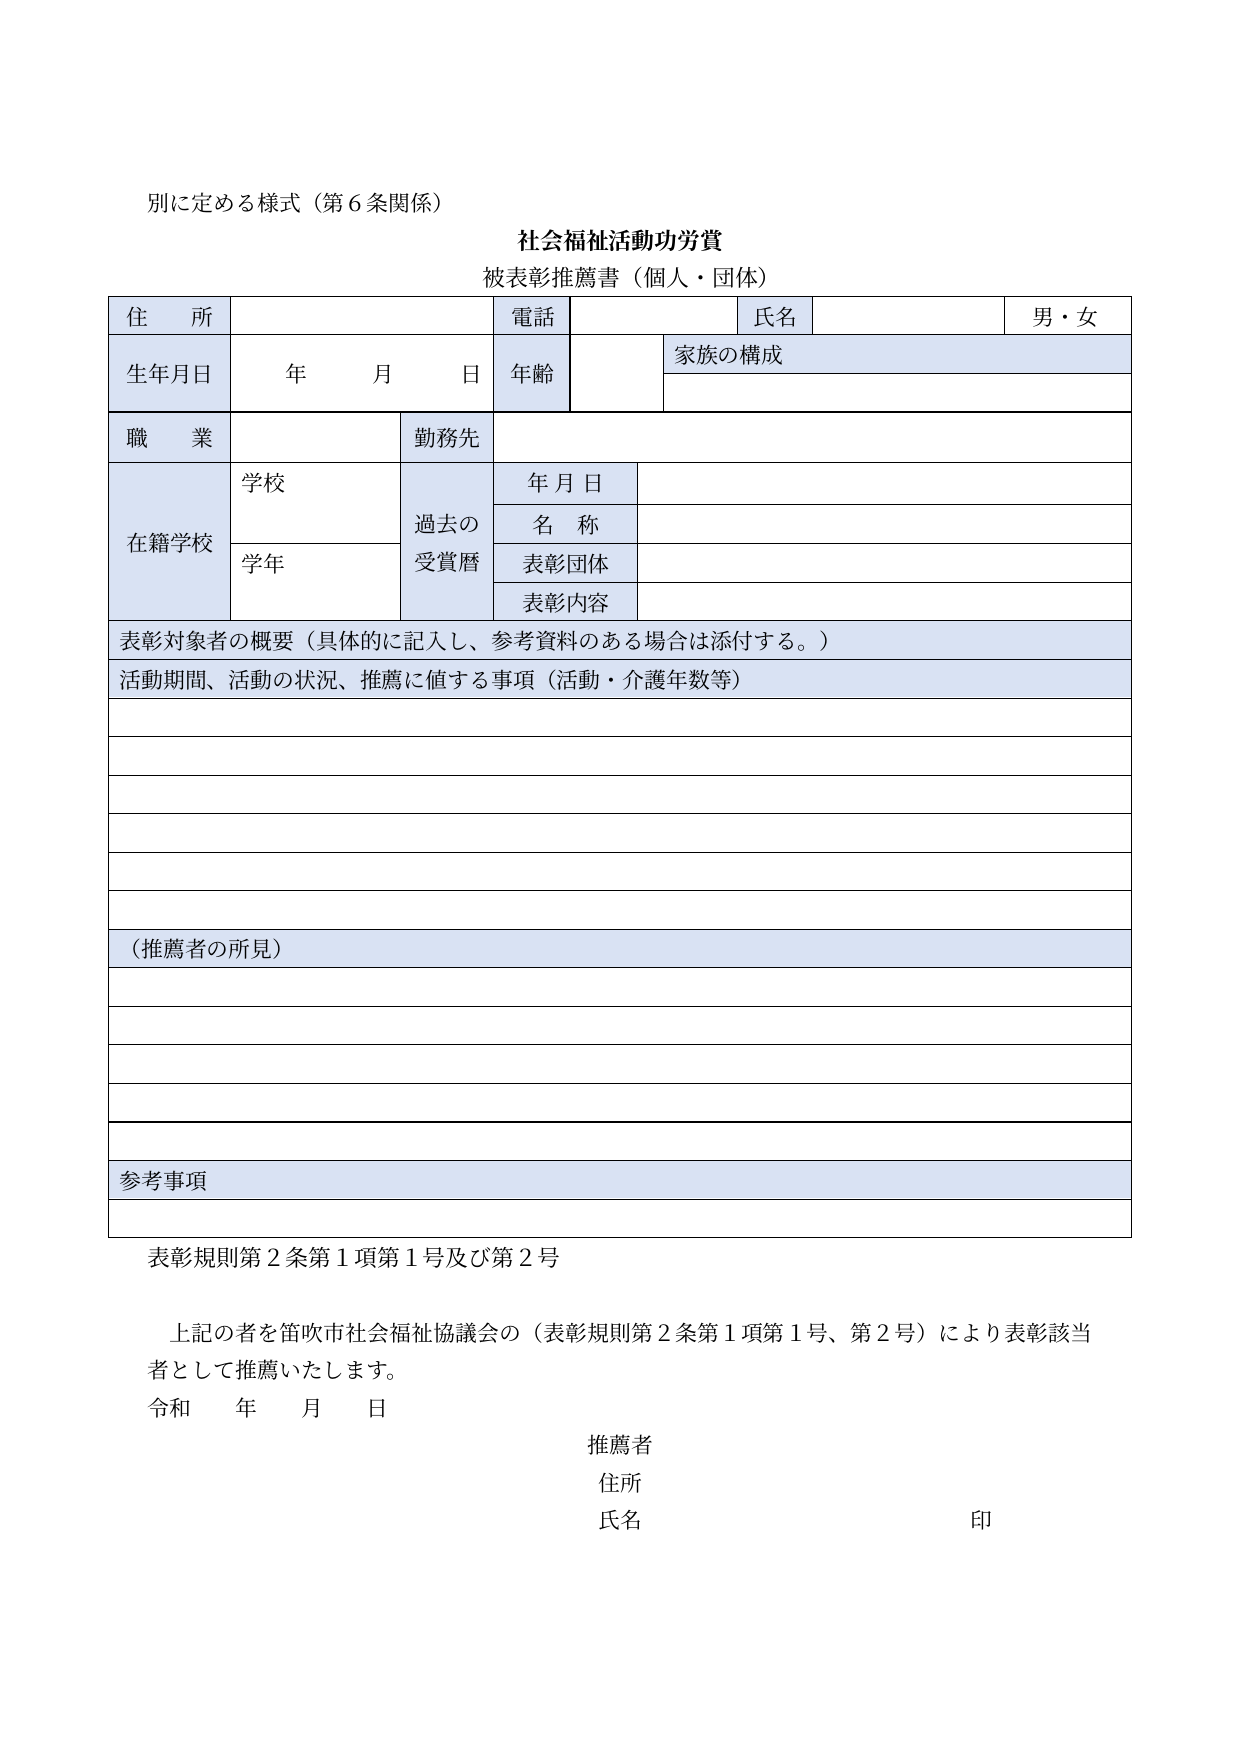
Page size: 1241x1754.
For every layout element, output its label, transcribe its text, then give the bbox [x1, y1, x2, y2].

table_header 住 所 [109, 297, 230, 334]
table_header [813, 297, 1004, 334]
table_cell [109, 1123, 1131, 1160]
table_cell 学年 [231, 544, 400, 620]
table_cell [109, 1045, 1131, 1083]
table_cell 表彰団体 [494, 544, 637, 582]
table_cell 在籍学校 [109, 463, 230, 620]
table_cell 参考事項 [109, 1161, 1131, 1198]
table_cell 年 月 日 [231, 335, 493, 411]
table_cell 過去の受賞暦 [401, 463, 493, 620]
table_header 氏名 [738, 297, 812, 334]
text 被表彰推薦書（個人・団体） [148, 258, 1092, 296]
table_cell 名 称 [494, 505, 637, 543]
table_cell 職 業 [109, 413, 230, 462]
table_cell 表彰内容 [494, 583, 637, 620]
table_cell [109, 776, 1131, 813]
table_cell [109, 1200, 1131, 1237]
text 社会福祉活動功労賞 [148, 221, 1092, 258]
text 令和 年 月 日 [148, 1388, 1092, 1426]
table_cell [109, 814, 1131, 852]
table_cell [638, 544, 1131, 582]
table_cell [231, 413, 400, 462]
text 表彰規則第２条第１項第１号及び第２号 [148, 1238, 1092, 1276]
table_cell [109, 699, 1131, 736]
table_cell [109, 1007, 1131, 1044]
table_cell 年齢 [494, 335, 569, 411]
table_cell 表彰対象者の概要（具体的に記入し、参考資料のある場合は添付する。） [109, 621, 1131, 659]
table_cell [494, 413, 1131, 462]
table_cell 年 月 日 [494, 463, 637, 504]
table_cell 学校 [231, 463, 400, 543]
table_header [571, 297, 737, 334]
text 住所 [148, 1463, 1092, 1501]
text 上記の者を笛吹市社会福祉協議会の（表彰規則第２条第１項第１号、第２号）により表彰該当者として推薦いたします。 [148, 1313, 1092, 1388]
table_cell [109, 853, 1131, 890]
table_cell [638, 505, 1131, 543]
text 氏名 印 [148, 1501, 1005, 1538]
table_header [231, 297, 493, 334]
table_cell （推薦者の所見） [109, 930, 1131, 967]
table_header 電話 [494, 297, 569, 334]
table_cell [109, 891, 1131, 929]
table_cell 生年月日 [109, 335, 230, 411]
table_cell 活動期間、活動の状況、推薦に値する事項（活動・介護年数等） [109, 660, 1131, 697]
table_cell [109, 1084, 1131, 1121]
table_cell 勤務先 [401, 413, 493, 462]
table_cell [109, 737, 1131, 774]
text 推薦者 [148, 1426, 1092, 1463]
table_cell 家族の構成 [664, 335, 1131, 373]
table_cell [638, 463, 1131, 504]
text 別に定める様式（第６条関係） [148, 183, 1092, 221]
table_cell [638, 583, 1131, 620]
table_header 男・女 [1005, 297, 1131, 334]
table_cell [664, 374, 1131, 411]
table_cell [109, 968, 1131, 1006]
table_cell [571, 335, 663, 411]
